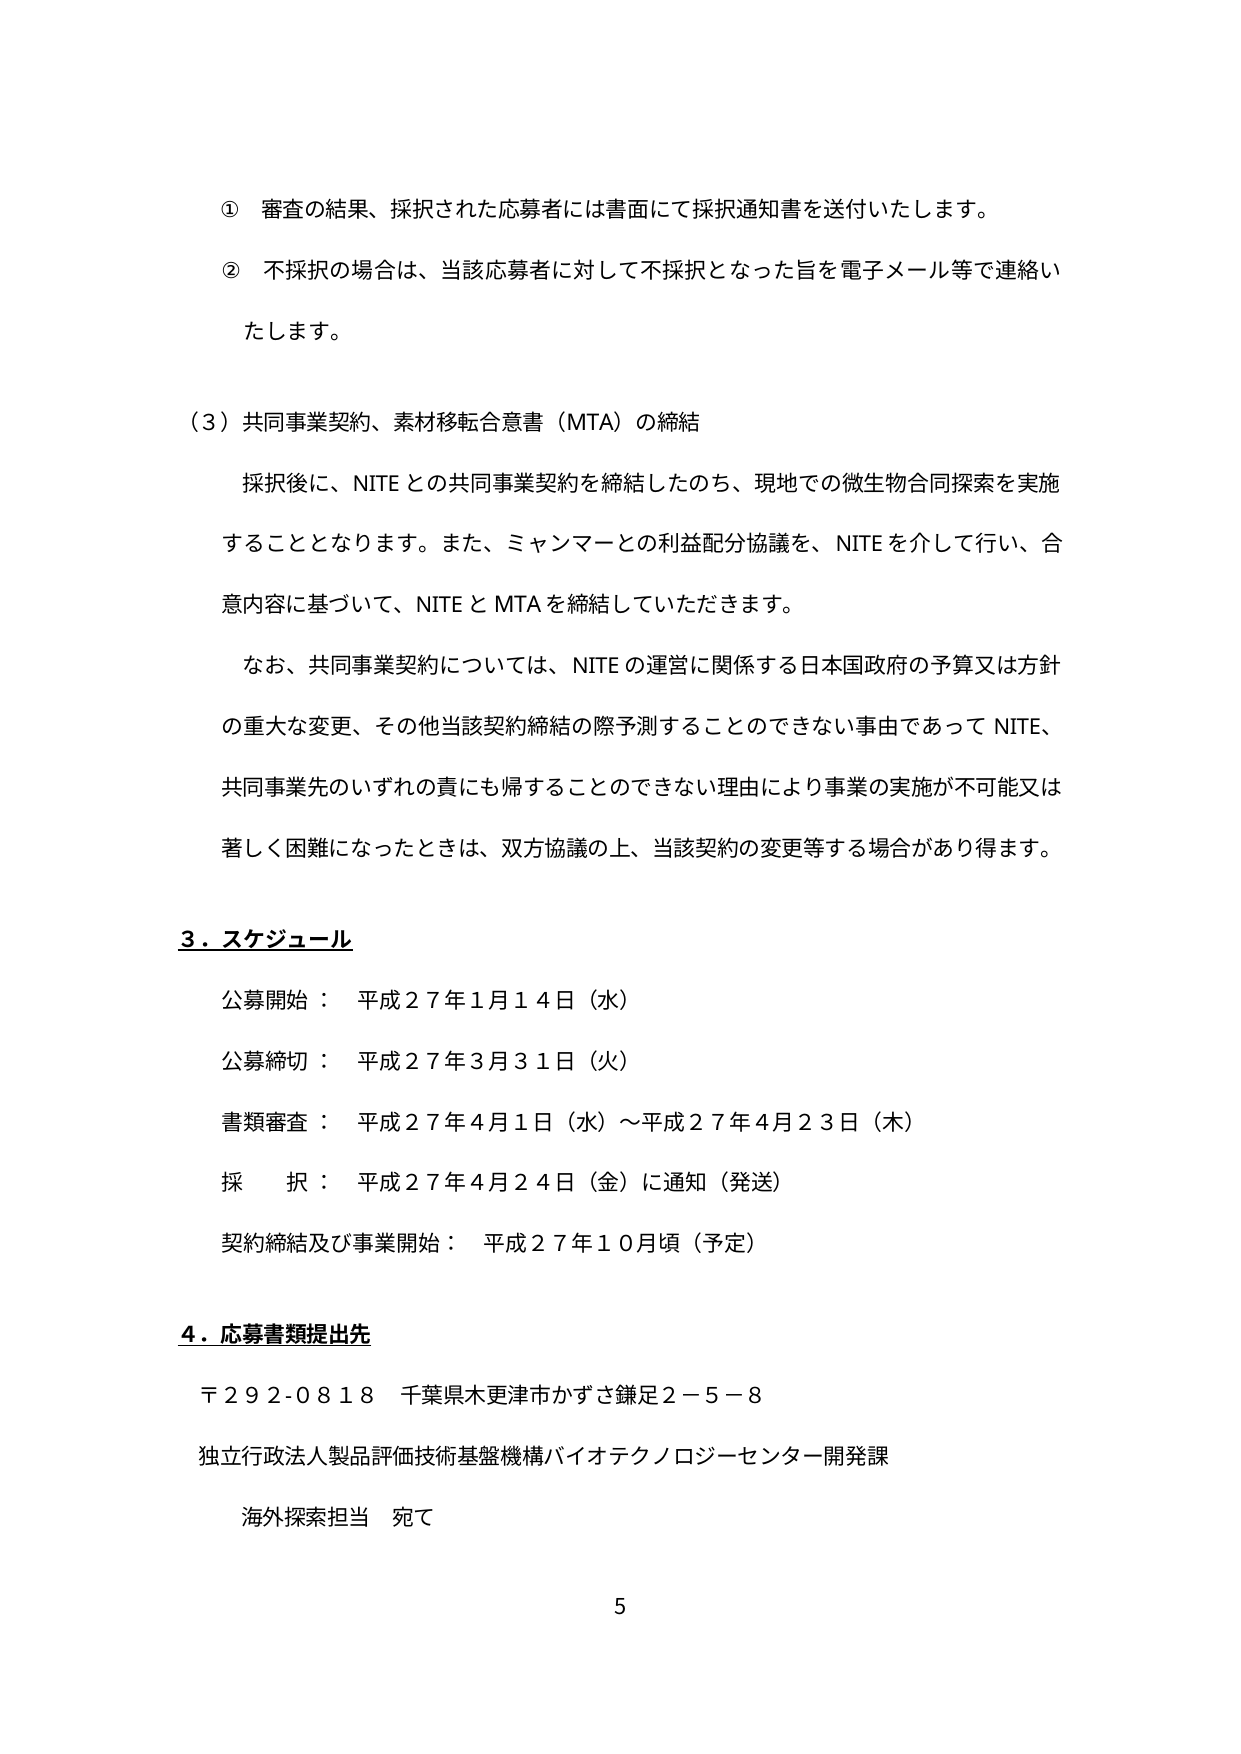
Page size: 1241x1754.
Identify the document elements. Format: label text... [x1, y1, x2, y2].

text 〒２９２-０８１８ 千葉県木更津市かずさ鎌足２－５－８ [177, 1364, 1063, 1424]
text ① 審査の結果、採択された応募者には書面にて採択通知書を送付いたします。 [177, 177, 1063, 238]
text 独立行政法人製品評価技術基盤機構バイオテクノロジーセンター開発課 [177, 1424, 1063, 1485]
text 海外探索担当 宛て [177, 1485, 1063, 1546]
text 書類審査 ： 平成２７年４月１日（水）～平成２７年４月２３日（木） [177, 1090, 1063, 1151]
text 契約締結及び事業開始： 平成２７年１０月頃（予定） [177, 1212, 1063, 1272]
text （３）共同事業契約、素材移転合意書（MTA）の締結 [177, 390, 1063, 451]
text ② 不採択の場合は、当該応募者に対して不採択となった旨を電子メール等で連絡いたします。 [221, 238, 1063, 360]
text なお、共同事業契約については、NITEの運営に関係する日本国政府の予算又は方針の重大な変更、その他当該契約締結の際予測することのできない事由であってNITE、共同事業先のいずれの責にも帰することのできない理由により事業の実施が不可能又は著しく困難になったときは、双方協議の上、当該契約の変更等する場合があり得ます。 [221, 634, 1063, 877]
text 採択後に、NITEとの共同事業契約を締結したのち、現地での微生物合同探索を実施することとなります。また、ミャンマーとの利益配分協議を、NITEを介して行い、合意内容に基づいて、NITEとMTAを締結していただきます。 [221, 451, 1063, 634]
text 公募開始 ： 平成２７年１月１４日（水） [177, 968, 1063, 1029]
text ３．スケジュール [177, 907, 1063, 968]
text 公募締切 ： 平成２７年３月３１日（火） [177, 1029, 1063, 1090]
text 採 択 ： 平成２７年４月２４日（金）に通知（発送） [177, 1151, 1063, 1212]
text ４．応募書類提出先 [177, 1303, 1063, 1364]
